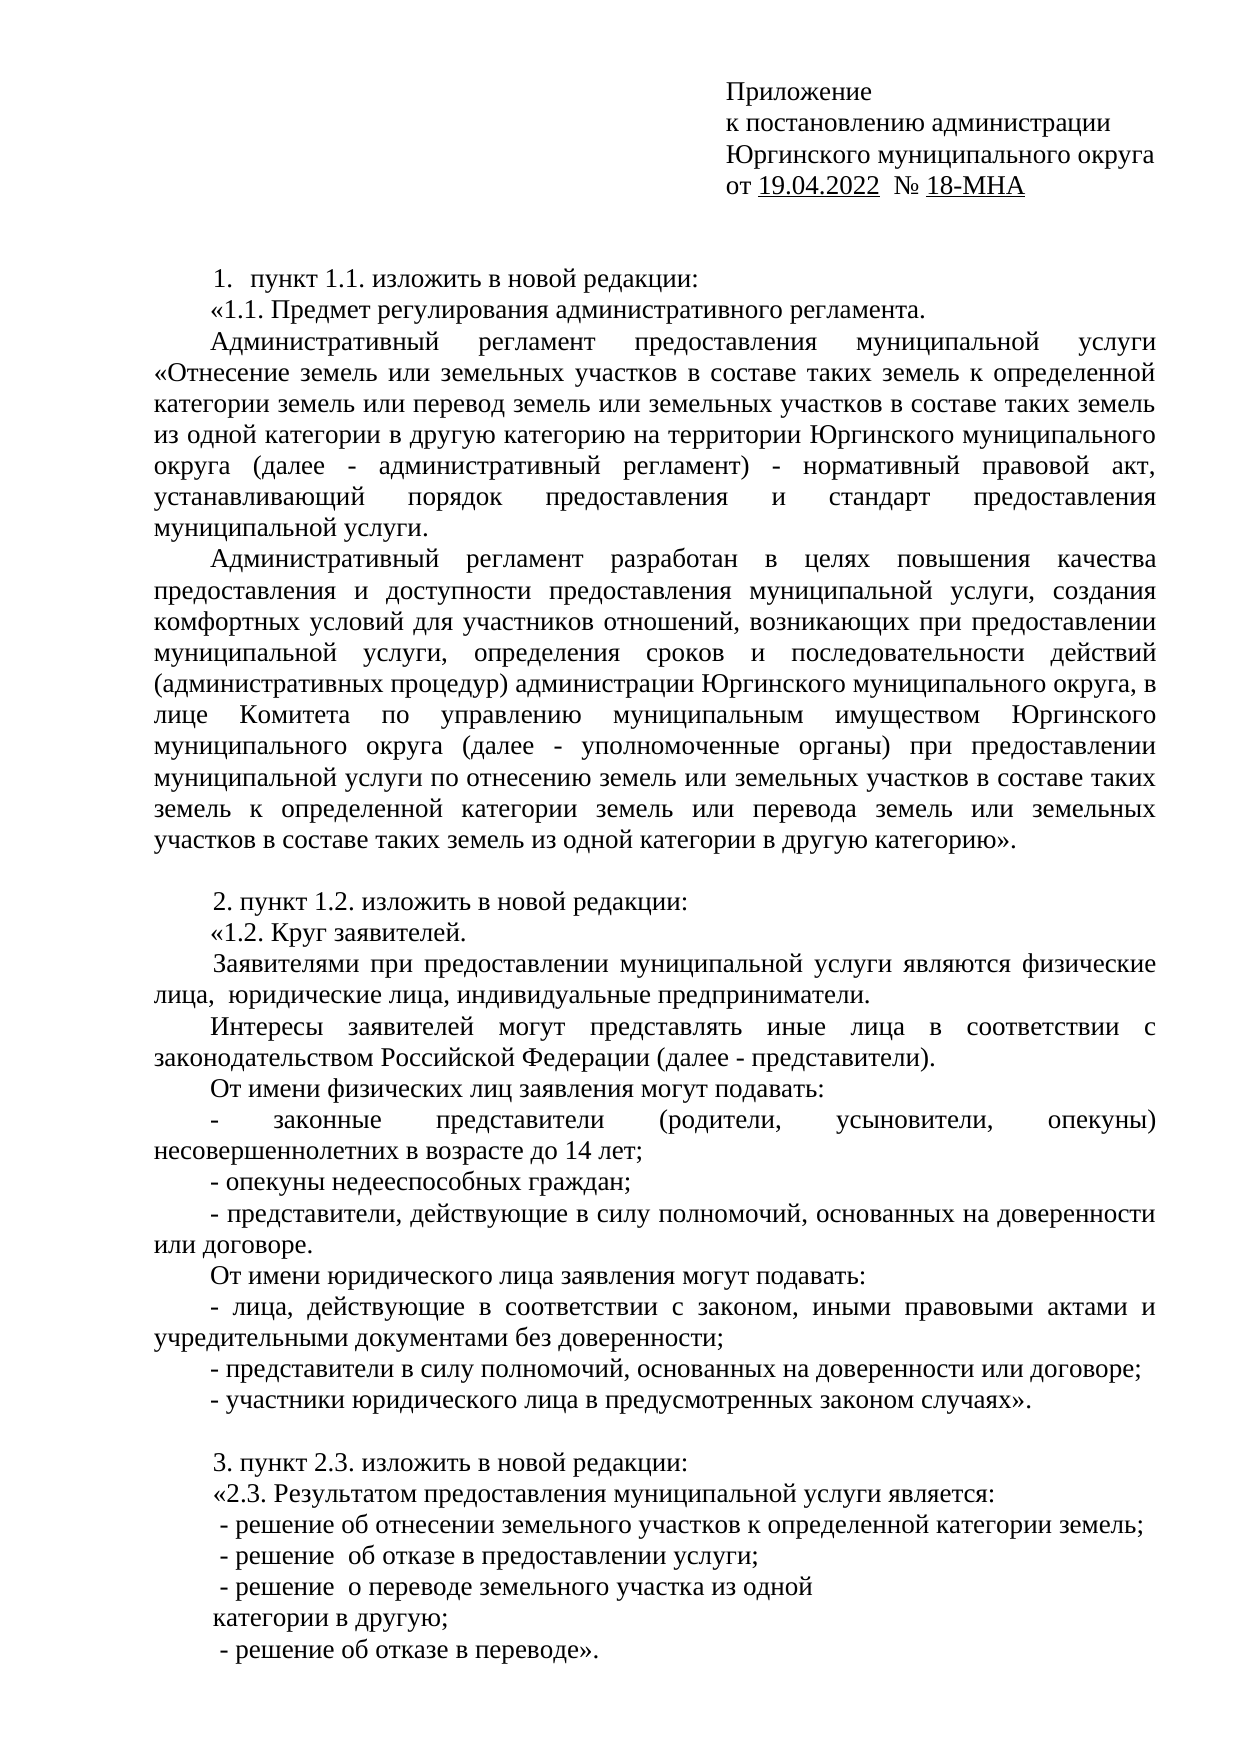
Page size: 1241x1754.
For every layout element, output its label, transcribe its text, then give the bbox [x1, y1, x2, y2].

text От имени физических лиц заявления могут подавать: [153, 1072, 1157, 1103]
text к постановлению администрации [685, 107, 1157, 138]
text категории в другую; [153, 1602, 1157, 1633]
text - решение об отказе в переводе». [153, 1633, 1157, 1664]
text Заявителями при предоставлении муниципальной услуги являются физические лица, юридические лица, индивидуальные предприниматели. [153, 947, 1157, 1010]
text - участники юридического лица в предусмотренных законом случаях». [153, 1383, 1157, 1415]
text - лица, действующие в соответствии с законом, иными правовыми актами и учредительными документами без доверенности; [153, 1290, 1157, 1352]
text 3. пункт 2.3. изложить в новой редакции: [153, 1446, 1157, 1477]
text - опекуны недееспособных граждан; [153, 1166, 1157, 1197]
text Юргинского муниципального округа [685, 138, 1157, 169]
text Административный регламент предоставления муниципальной услуги «Отнесение земель или земельных участков в составе таких земель к определенной категории земель или перевод земель или земельных участков в составе таких земель из одной категории в другую категорию на территории Юргинского муниципального округа (далее - административный регламент) - нормативный правовой акт, устанавливающий порядок предоставления и стандарт предоставления муниципальной услуги. [153, 324, 1157, 543]
text «2.3. Результатом предоставления муниципальной услуги является: [153, 1477, 1157, 1508]
text «1.1. Предмет регулирования административного регламента. [210, 293, 1157, 324]
text от 19.04.2022 № 18-МНА [685, 169, 1157, 200]
text - представители в силу полномочий, основанных на доверенности или договоре; [153, 1352, 1157, 1383]
text Приложение [153, 75, 1157, 107]
text 2. пункт 1.2. изложить в новой редакции: [153, 885, 1157, 916]
text Административный регламент разработан в целях повышения качества предоставления и доступности предоставления муниципальной услуги, создания комфортных условий для участников отношений, возникающих при предоставлении муниципальной услуги, определения сроков и последовательности действий (административных процедур) администрации Юргинского муниципального округа, в лице Комитета по управлению муниципальным имуществом Юргинского муниципального округа (далее - уполномоченные органы) при предоставлении муниципальной услуги по отнесению земель или земельных участков в составе таких земель к определенной категории земель или перевода земель или земельных участков в составе таких земель из одной категории в другую категорию». [153, 543, 1157, 854]
text - решение об отнесении земельного участков к определенной категории земель; [153, 1508, 1157, 1539]
text - решение об отказе в предоставлении услуги; [153, 1539, 1157, 1570]
text Интересы заявителей могут представлять иные лица в соответствии с законодательством Российской Федерации (далее - представители). [153, 1010, 1157, 1072]
text - представители, действующие в силу полномочий, основанных на доверенности или договоре. [153, 1197, 1157, 1259]
text «1.2. Круг заявителей. [153, 916, 1157, 947]
text - законные представители (родители, усыновители, опекуны) несовершеннолетних в возрасте до 14 лет; [153, 1103, 1157, 1166]
text - решение о переводе земельного участка из одной [153, 1570, 1157, 1602]
text От имени юридического лица заявления могут подавать: [153, 1259, 1157, 1290]
list пункт 1.1. изложить в новой редакции: [213, 262, 1157, 293]
